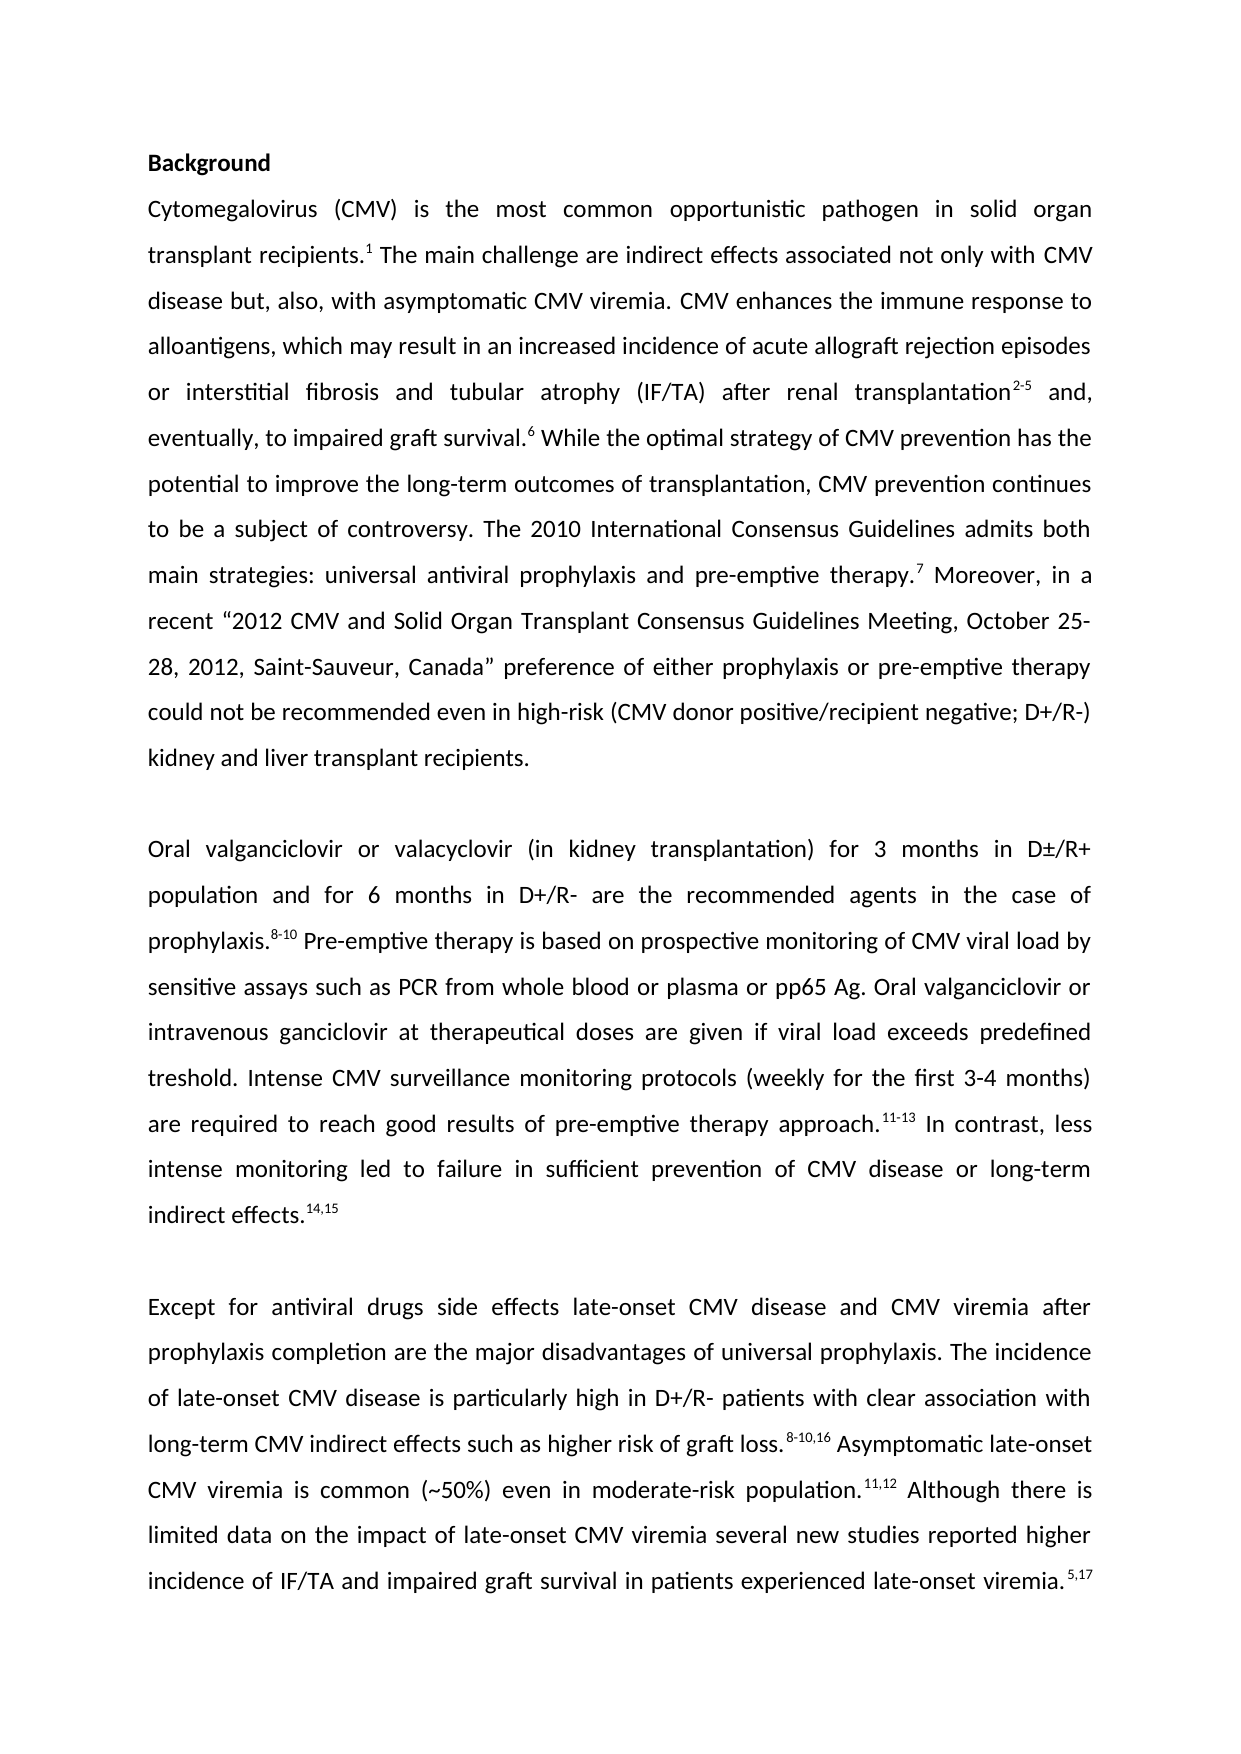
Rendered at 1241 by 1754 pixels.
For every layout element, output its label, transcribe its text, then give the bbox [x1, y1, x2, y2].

text Oral valganciclovir or valacyclovir (in kidney transplantation) for 3 months in D±/R+ population and for 6 months in D+/R- are the recommended agents in the case of prophylaxis.8-10 Pre-emptive therapy is based on prospective monitoring of CMV viral load by sensitive assays such as PCR from whole blood or plasma or pp65 Ag. Oral valganciclovir or intravenous ganciclovir at therapeutical doses are given if viral load exceeds predefined treshold. Intense CMV surveillance monitoring protocols (weekly for the first 3-4 months) are required to reach good results of pre-emptive therapy approach.11- contrast, less intense monitoring led to failure in sufficient prevention of CMV disease or long-term indirect effects.14,15 [148, 833, 1093, 1230]
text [148, 1291, 1093, 1596]
text Background [148, 148, 1093, 178]
text Cytomegalovirus (CMV) is the most common opportunistic pathogen in solid organ transplant recipients.1 The main challenge are indirect effects associated not only with CMV disease but, also, with asymptomatic CMV viremia. CMV enhances the immune response to alloantigens, which may result in an increased incidence of acute allograft rejection episodes or interstitial fibrosis and tubular atrophy (IF/TA) after renal transplantation2-5 and, eventually, to impaired graft survival.6 While the optimal strategy of CMV prevention has the potential to improve the long-term outcomes of transplantation, CMV prevention continues to be a subject of controversy. The 2010 International Consensus Guidelines admits both main strategies: universal antiviral prophylaxis and pre-emptive therapy.7 Moreover, in a recent “2012 CMV and Solid Organ Transplant Consensus Guidelines Meeting, October 25-28, 2012, Saint-Sauveur, Canada” preference of either prophylaxis or pre-emptive therapy could not be recommended even in high-risk (CMV donor positive/recipient negative; D+/R-) kidney and liver transplant recipients. [148, 193, 1093, 773]
